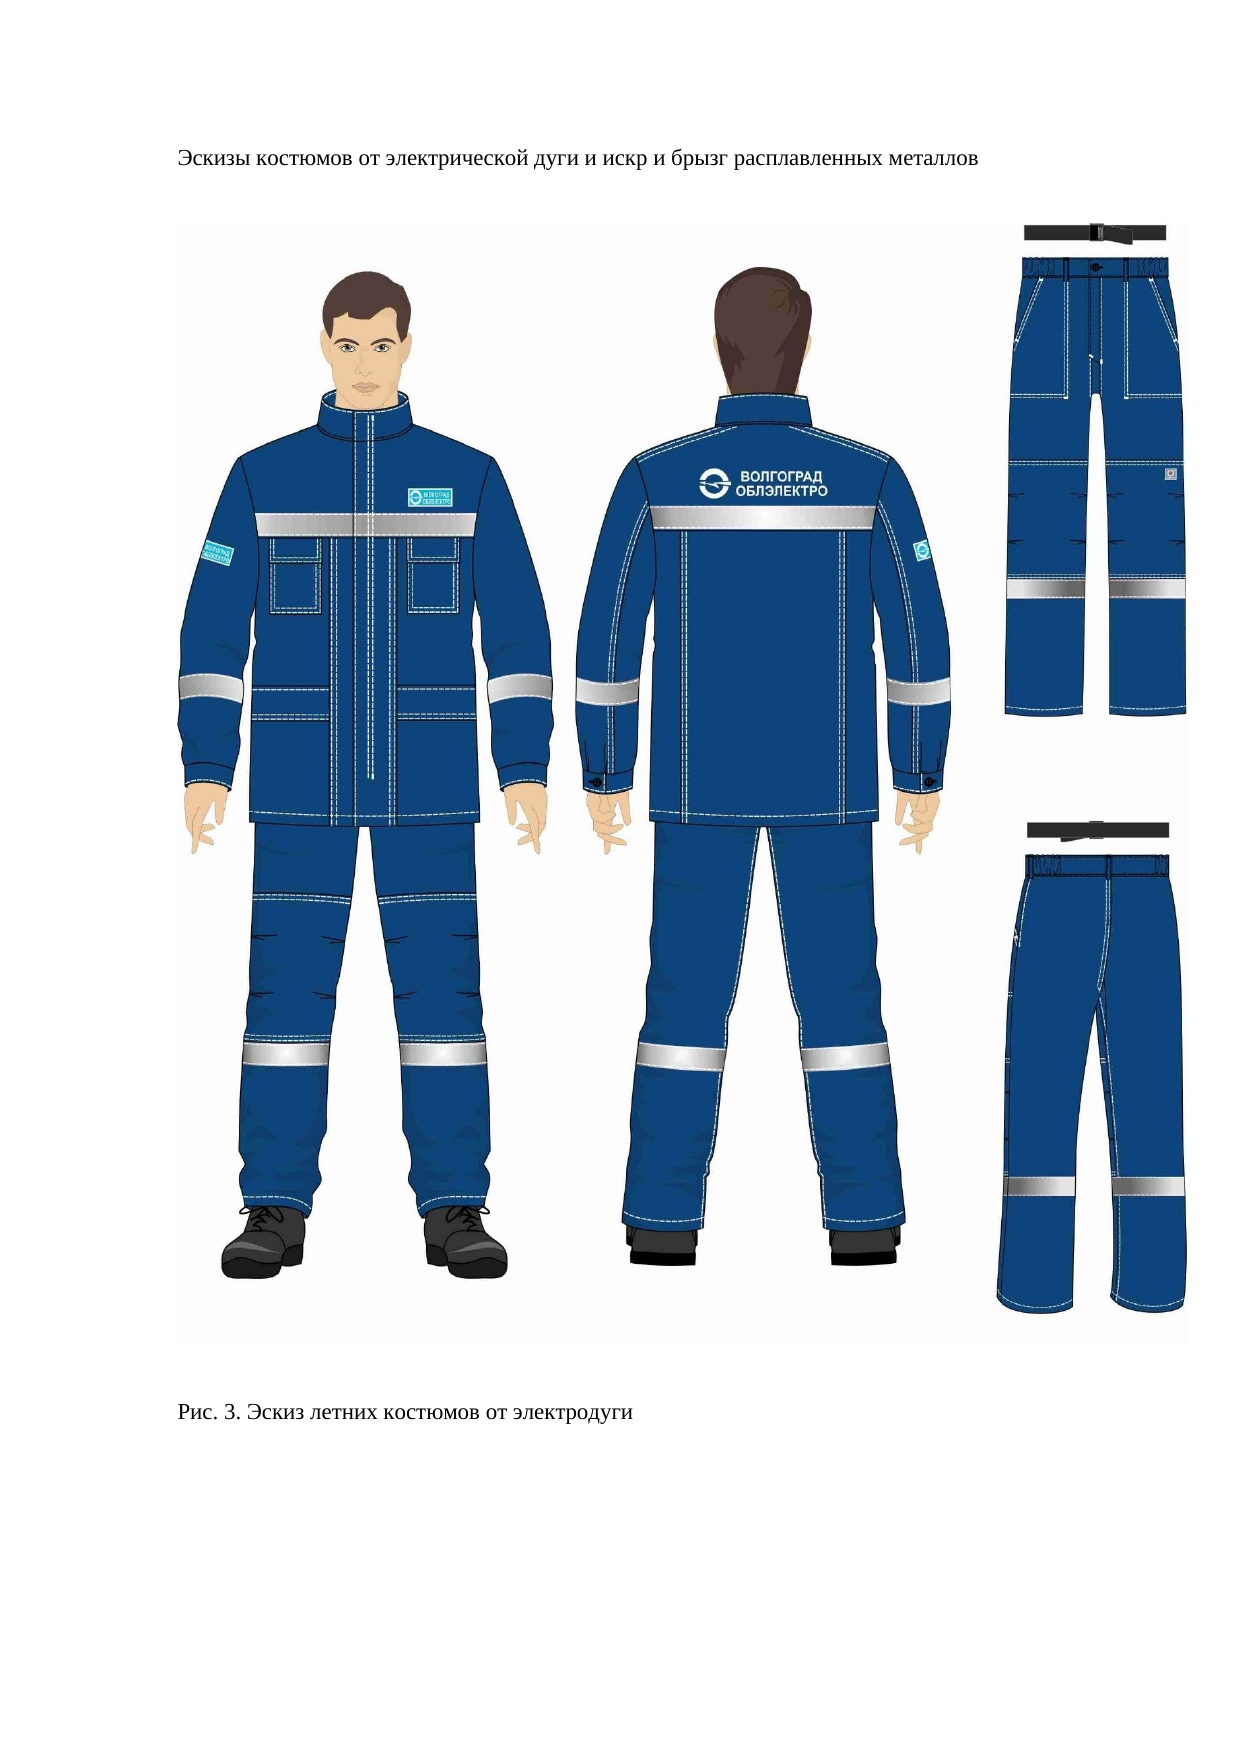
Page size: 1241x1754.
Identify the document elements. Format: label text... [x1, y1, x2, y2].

picture [177, 223, 1190, 1346]
list Рис. 3. Эскиз летних костюмов от электродуги [177, 1398, 1152, 1424]
list Эскизы костюмов от электрической дуги и искр и брызг расплавленных металлов [177, 144, 1152, 171]
